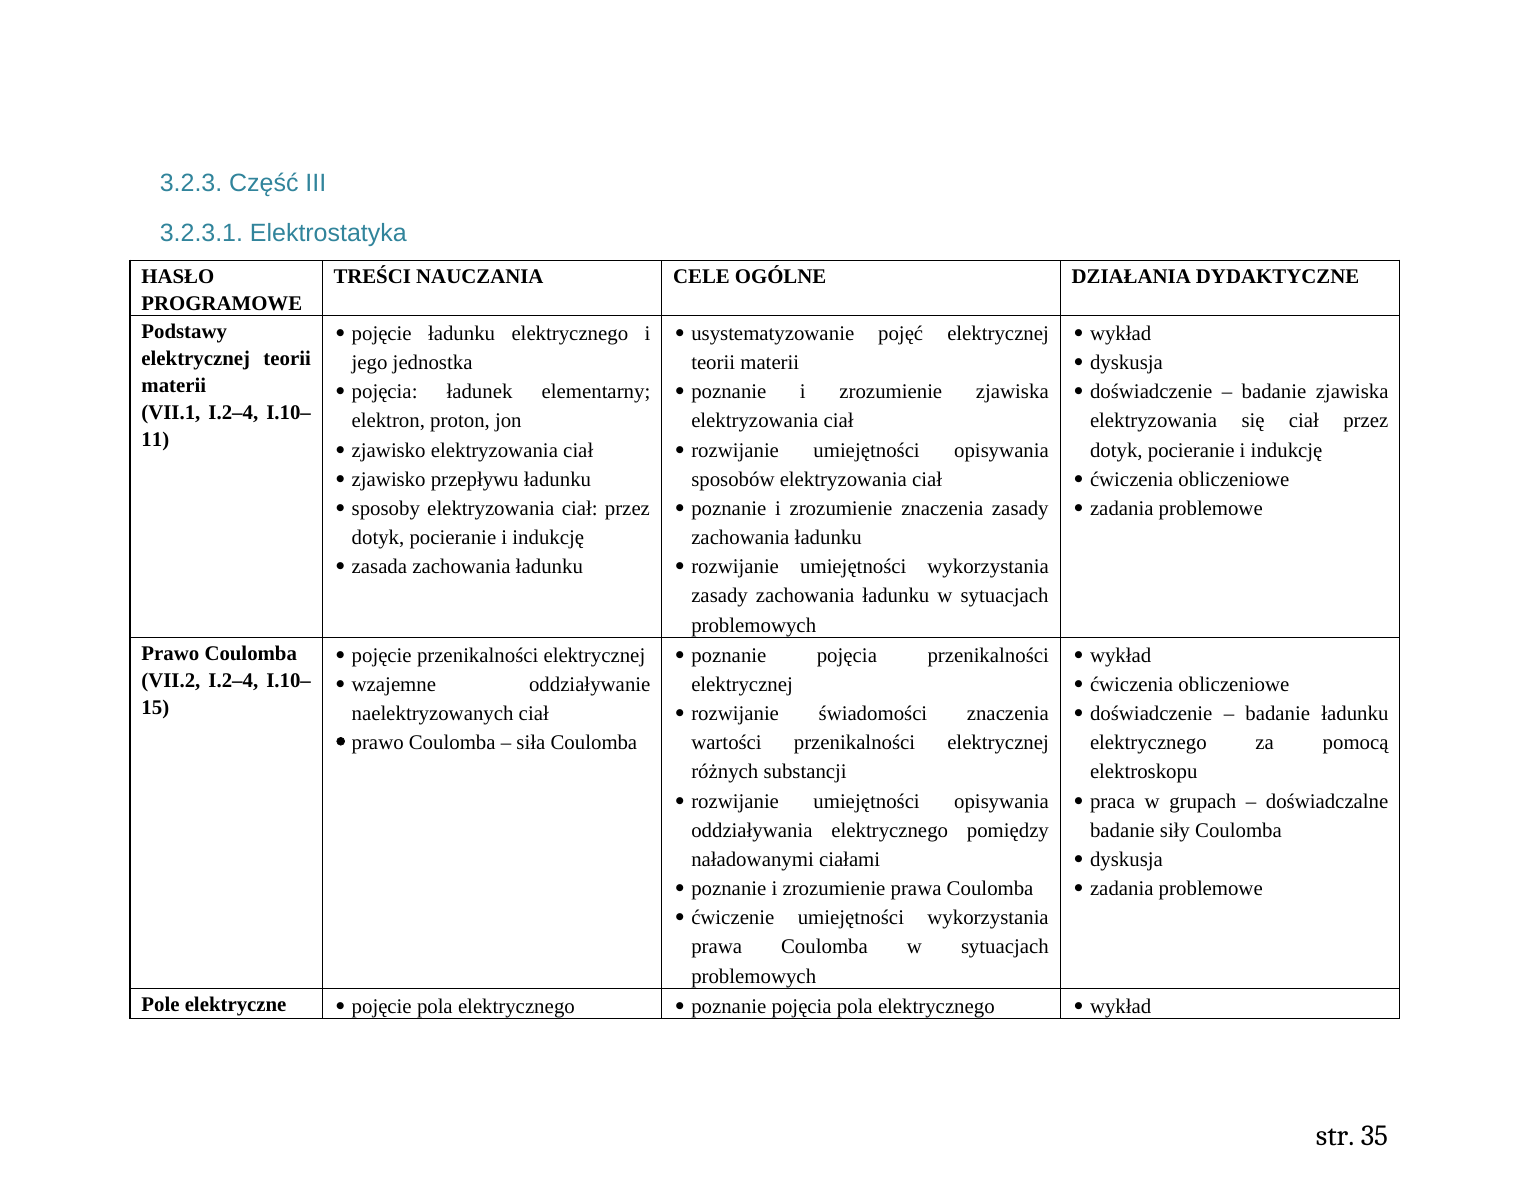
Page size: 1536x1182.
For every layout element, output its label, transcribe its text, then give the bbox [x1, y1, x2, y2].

table_header TREŚCI NAUCZANIA [323, 261, 661, 315]
text 3.2.3.1. Elektrostatyka [159, 209, 1388, 247]
table_cell Prawo Coulomba (VII.2, I.2–4, I.10–15) [131, 638, 322, 988]
table_cell wykład ćwiczenia obliczeniowe doświadczenie – badanie ładunku elektrycznego za pomocą elektroskopu praca w grupach – doświadczalne badanie siły Coulomba dyskusja zadania problemowe [1061, 638, 1399, 988]
table_cell pojęcie pola elektrycznego linie sil pola pole centralne i jednorodne natężenie pola elektrycznego [323, 989, 661, 1018]
table_cell Pole elektryczne (VII.3, VII.13.a, I.2–4, I.10–15) [131, 989, 322, 1018]
table_cell pojęcie przenikalności elektrycznej wzajemne oddziaływanie naelektryzowanych ciał prawo Coulomba – siła Coulomba [323, 638, 661, 988]
table_header HASŁO PROGRAMOWE [131, 261, 322, 315]
table_cell wykład dyskusja doświadczenie – badanie zjawiska elektryzowania się ciał przez dotyk, pocieranie i indukcję ćwiczenia obliczeniowe zadania problemowe [1061, 316, 1399, 637]
table_header DZIAŁANIA DYDAKTYCZNE [1061, 261, 1399, 315]
table_cell pojęcie ładunku elektrycznego i jego jednostka pojęcia: ładunek elementarny; elektron, proton, jon zjawisko elektryzowania ciał zjawisko przepływu ładunku sposoby elektryzowania ciał: przez dotyk, pocieranie i indukcję zasada zachowania ładunku [323, 316, 661, 637]
table_header CELE OGÓLNE [662, 261, 1060, 315]
table_cell usystematyzowanie pojęć elektrycznej teorii materii poznanie i zrozumienie zjawiska elektryzowania ciał rozwijanie umiejętności opisywania sposobów elektryzowania ciał poznanie i zrozumienie znaczenia zasady zachowania ładunku rozwijanie umiejętności wykorzystania zasady zachowania ładunku w sytuacjach problemowych [662, 316, 1060, 637]
table_cell poznanie pojęcia przenikalności elektrycznej rozwijanie świadomości znaczenia wartości przenikalności elektrycznej różnych substancji rozwijanie umiejętności opisywania oddziaływania elektrycznego pomiędzy naładowanymi ciałami poznanie i zrozumienie prawa Coulomba ćwiczenie umiejętności wykorzystania prawa Coulomba w sytuacjach problemowych [662, 638, 1060, 988]
text 3.2.3. Część III [159, 159, 1388, 197]
table_cell Podstawy elektrycznej teorii materii (VII.1, I.2–4, I.10–11) [131, 316, 322, 637]
